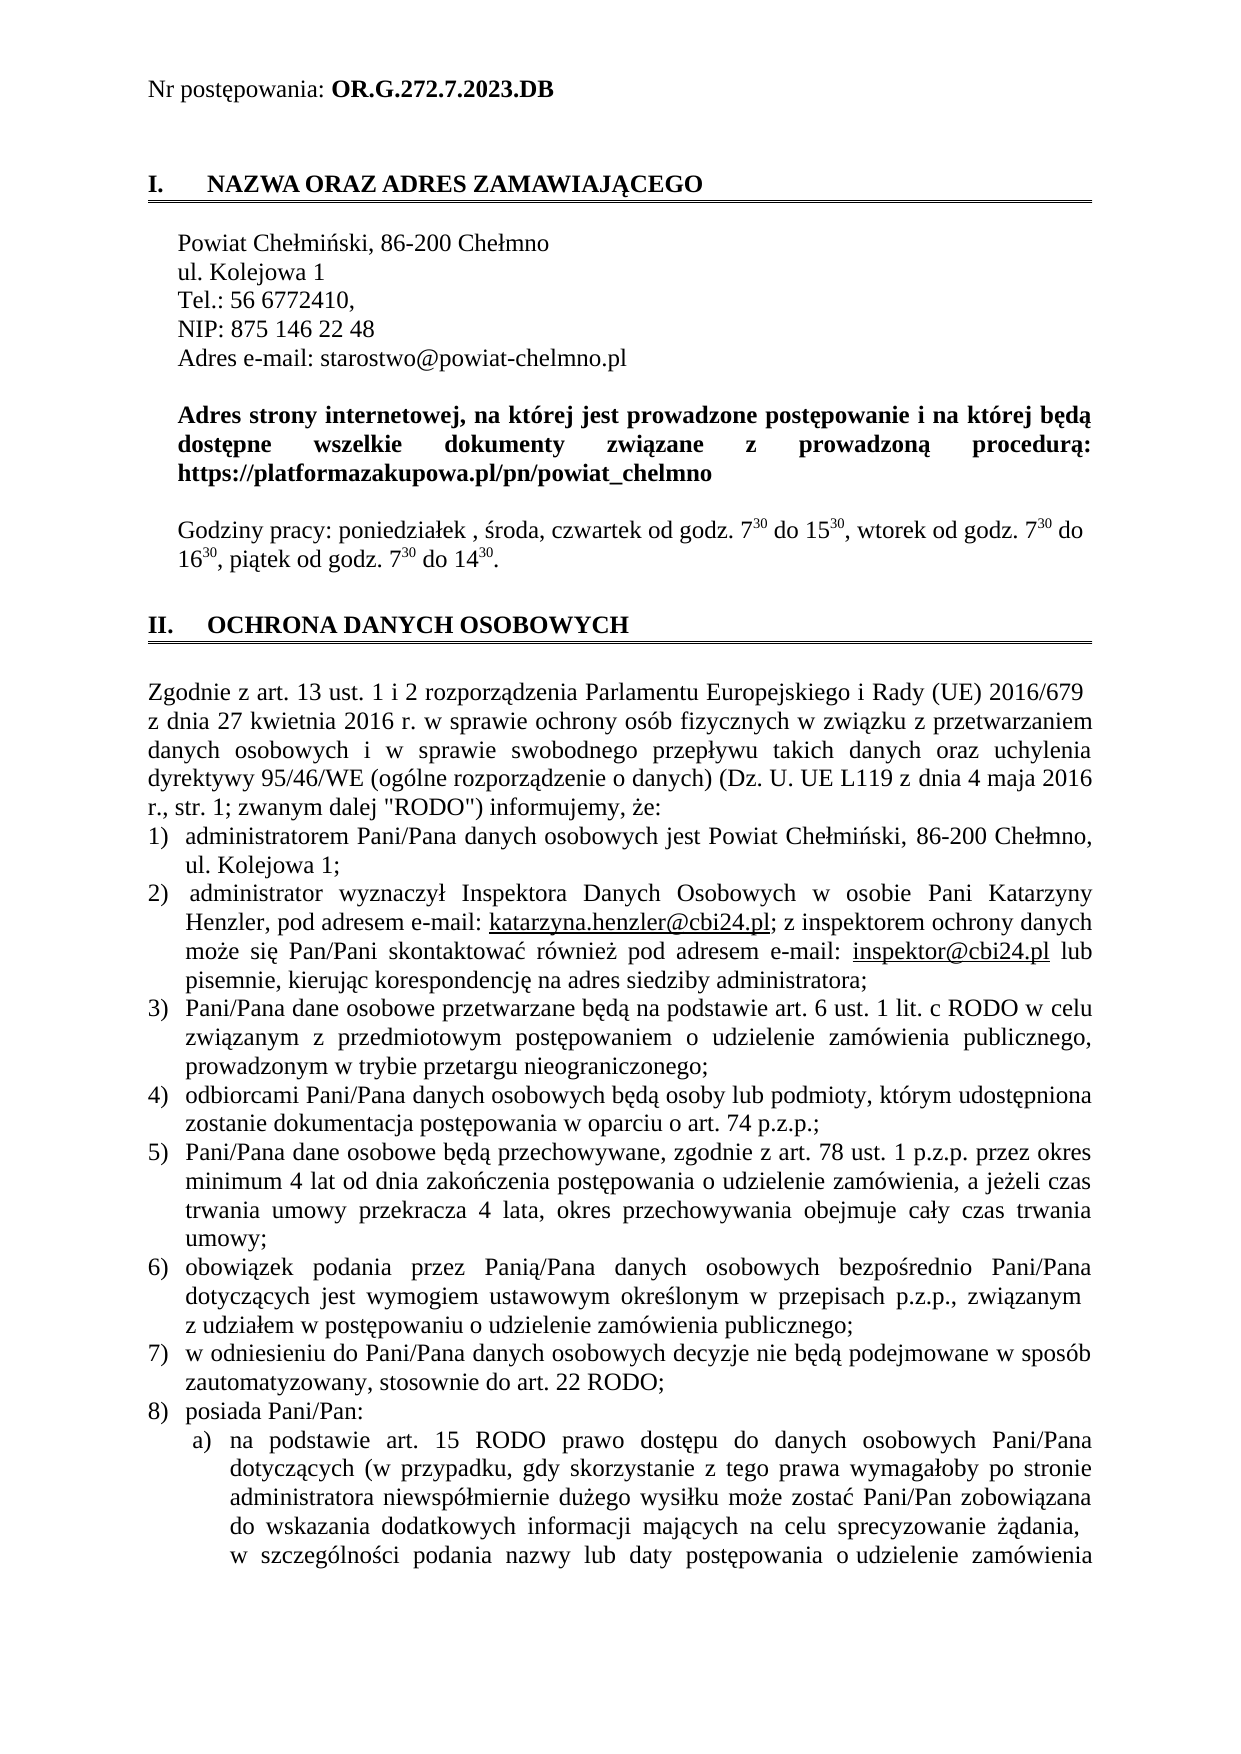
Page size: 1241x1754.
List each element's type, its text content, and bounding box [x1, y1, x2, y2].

text Zgodnie z art. 13 ust. 1 i 2 rozporządzenia Parlamentu Europejskiego i Rady (UE) 2016/679 z dnia 27 kwietnia 2016 r. w sprawie ochrony osób fizycznych w związku z przetwarzaniem danych osobowych i w sprawie swobodnego przepływu takich danych oraz uchylenia dyrektywy 95/46/WE (ogólne rozporządzenie o danych) (Dz. U. UE L119 z dnia 4 maja 2016 r., str. 1; zwanym dalej "RODO") informujemy, że: [148, 677, 1092, 821]
list Pani/Pana dane osobowe będą przechowywane, zgodnie z art. 78 ust. 1 p.z.p. przez okres minimum 4 lat od dnia zakończenia postępowania o udzielenie zamówienia, a jeżeli czas trwania umowy przekracza 4 lata, okres przechowywania obejmuje cały czas trwania umowy; [148, 1137, 1092, 1252]
list Pani/Pana dane osobowe przetwarzane będą na podstawie art. 6 ust. 1 lit. c RODO w celu związanym z przedmiotowym postępowaniem o udzielenie zamówienia publicznego, prowadzonym w trybie przetargu nieograniczonego; [148, 993, 1092, 1080]
list odbiorcami Pani/Pana danych osobowych będą osoby lub podmioty, którym udostępniona zostanie dokumentacja postępowania w oparciu o art. 74 p.z.p.; [148, 1080, 1092, 1137]
text II. OCHRONA DANYCH OSOBOWYCH [148, 610, 1092, 641]
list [192, 1425, 1092, 1568]
text Godziny pracy: poniedziałek , środa, czwartek od godz. 730 do 1530, wtorek od godz. 730 do 1630, piątek od godz. 730 do 1430. [177, 515, 1092, 573]
list administrator wyznaczył Inspektora Danych Osobowych w osobie Pani Katarzyny Henzler, pod adresem e-mail: katarzyna.henzler@cbi24.pl; z inspektorem ochrony danych może się Pan/Pani skontaktować również pod adresem e-mail: inspektor@cbi24.pl lub pisemnie, kierując korespondencję na adres siedziby administratora; [148, 878, 1092, 993]
list posiada Pani/Pan: [148, 1396, 1092, 1425]
text Powiat Chełmiński, 86-200 Chełmno [177, 228, 1092, 257]
text NIP: 875 146 22 48 [177, 314, 1092, 343]
text ul. Kolejowa 1 [177, 257, 1092, 285]
list w odniesieniu do Pani/Pana danych osobowych decyzje nie będą podejmowane w sposób zautomatyzowany, stosownie do art. 22 RODO; [148, 1338, 1092, 1396]
list obowiązek podania przez Panią/Pana danych osobowych bezpośrednio Pani/Pana dotyczących jest wymogiem ustawowym określonym w przepisach p.z.p., związanym z udziałem w postępowaniu o udzielenie zamówienia publicznego; [148, 1252, 1092, 1338]
text Tel.: 56 6772410, [177, 285, 1092, 314]
text Adres strony internetowej, na której jest prowadzone postępowanie i na której będą dostępne wszelkie dokumenty związane z prowadzoną procedurą: https://platformazakupowa.pl/pn/powiat_chelmno [177, 400, 1092, 487]
list administratorem Pani/Pana danych osobowych jest Powiat Chełmiński, 86-200 Chełmno, ul. Kolejowa 1; [148, 821, 1092, 878]
text I. NAZWA ORAZ ADRES ZAMAWIAJĄCEGO [148, 169, 1092, 200]
text Adres e-mail: starostwo@powiat-chelmno.pl [177, 343, 1092, 372]
